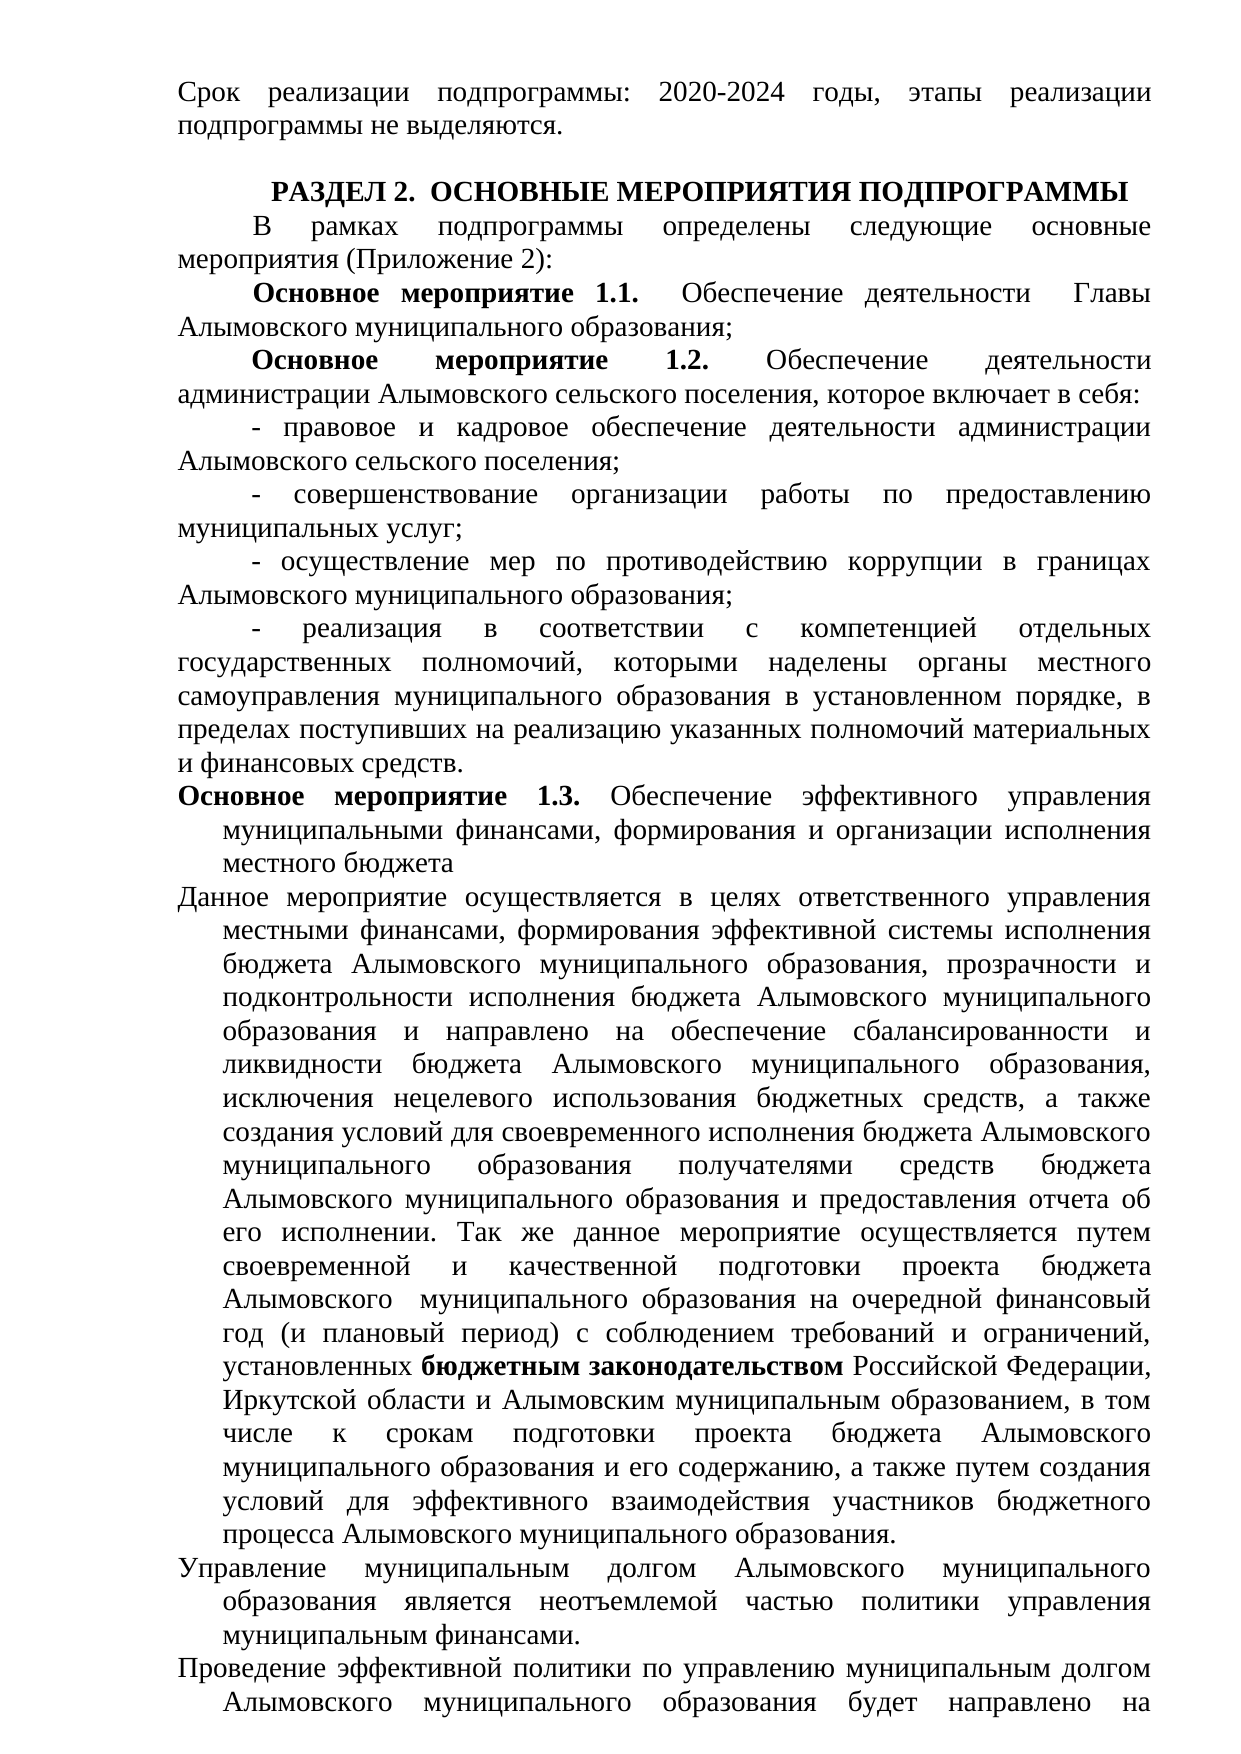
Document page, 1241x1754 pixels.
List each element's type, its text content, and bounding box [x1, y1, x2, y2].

text - реализация в соответствии с компетенцией отдельных государственных полномочий, которыми наделены органы местного самоуправления муниципального образования в установленном порядке, в пределах поступивших на реализацию указанных полномочий материальных и финансовых средств. [177, 611, 1152, 778]
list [177, 1650, 1152, 1717]
list Управление муниципальным долгом Алымовского муниципального образования является неотъемлемой частью политики управления муниципальным финансами. [177, 1550, 1152, 1650]
text Срок реализации подпрограммы: 2020-2024 годы, этапы реализации подпрограммы не выделяются. [177, 74, 1152, 141]
text - правовое и кадровое обеспечение деятельности администрации Алымовского сельского поселения; [177, 409, 1152, 476]
list Данное мероприятие осуществляется в целях ответственного управления местными финансами, формирования эффективной системы исполнения бюджета Алымовского муниципального образования, прозрачности и подконтрольности исполнения бюджета Алымовского муниципального образования и направлено на обеспечение сбалансированности и ликвидности бюджета Алымовского муниципального образования, исключения нецелевого использования бюджетных средств, а также создания условий для своевременного исполнения бюджета Алымовского муниципального образования получателями средств бюджета Алымовского муниципального образования и предоставления отчета об его исполнении. Так же данное мероприятие осуществляется путем своевременной и качественной подготовки проекта бюджета Алымовского муниципального образования на очередной финансовый год (и плановый период) с соблюдением требований и ограничений, установленных бюджетным законодательством Российской Федерации, Иркутской области и Алымовским муниципальным образованием, в том числе к срокам подготовки проекта бюджета Алымовского муниципального образования и его содержанию, а также путем создания условий для эффективного взаимодействия участников бюджетного процесса Алымовского муниципального образования. [177, 879, 1152, 1550]
text Основное мероприятие 1.2. Обеспечение деятельности администрации Алымовского сельского поселения, которое включает в себя: [177, 342, 1152, 409]
text В рамках подпрограммы определены следующие основные мероприятия (Приложение 2): [177, 208, 1152, 275]
text Основное мероприятие 1.1. Обеспечение деятельности Главы Алымовского муниципального образования; [177, 275, 1152, 342]
text РАЗДЕЛ 2. ОСНОВНЫЕ МЕРОПРИЯТИЯ ПОДПРОГРАММЫ [177, 174, 1152, 208]
list Основное мероприятие 1.3. Обеспечение эффективного управления муниципальными финансами, формирования и организации исполнения местного бюджета [177, 778, 1152, 879]
text - совершенствование организации работы по предоставлению муниципальных услуг; [177, 476, 1152, 543]
text - осуществление мер по противодействию коррупции в границах Алымовского муниципального образования; [177, 543, 1152, 611]
